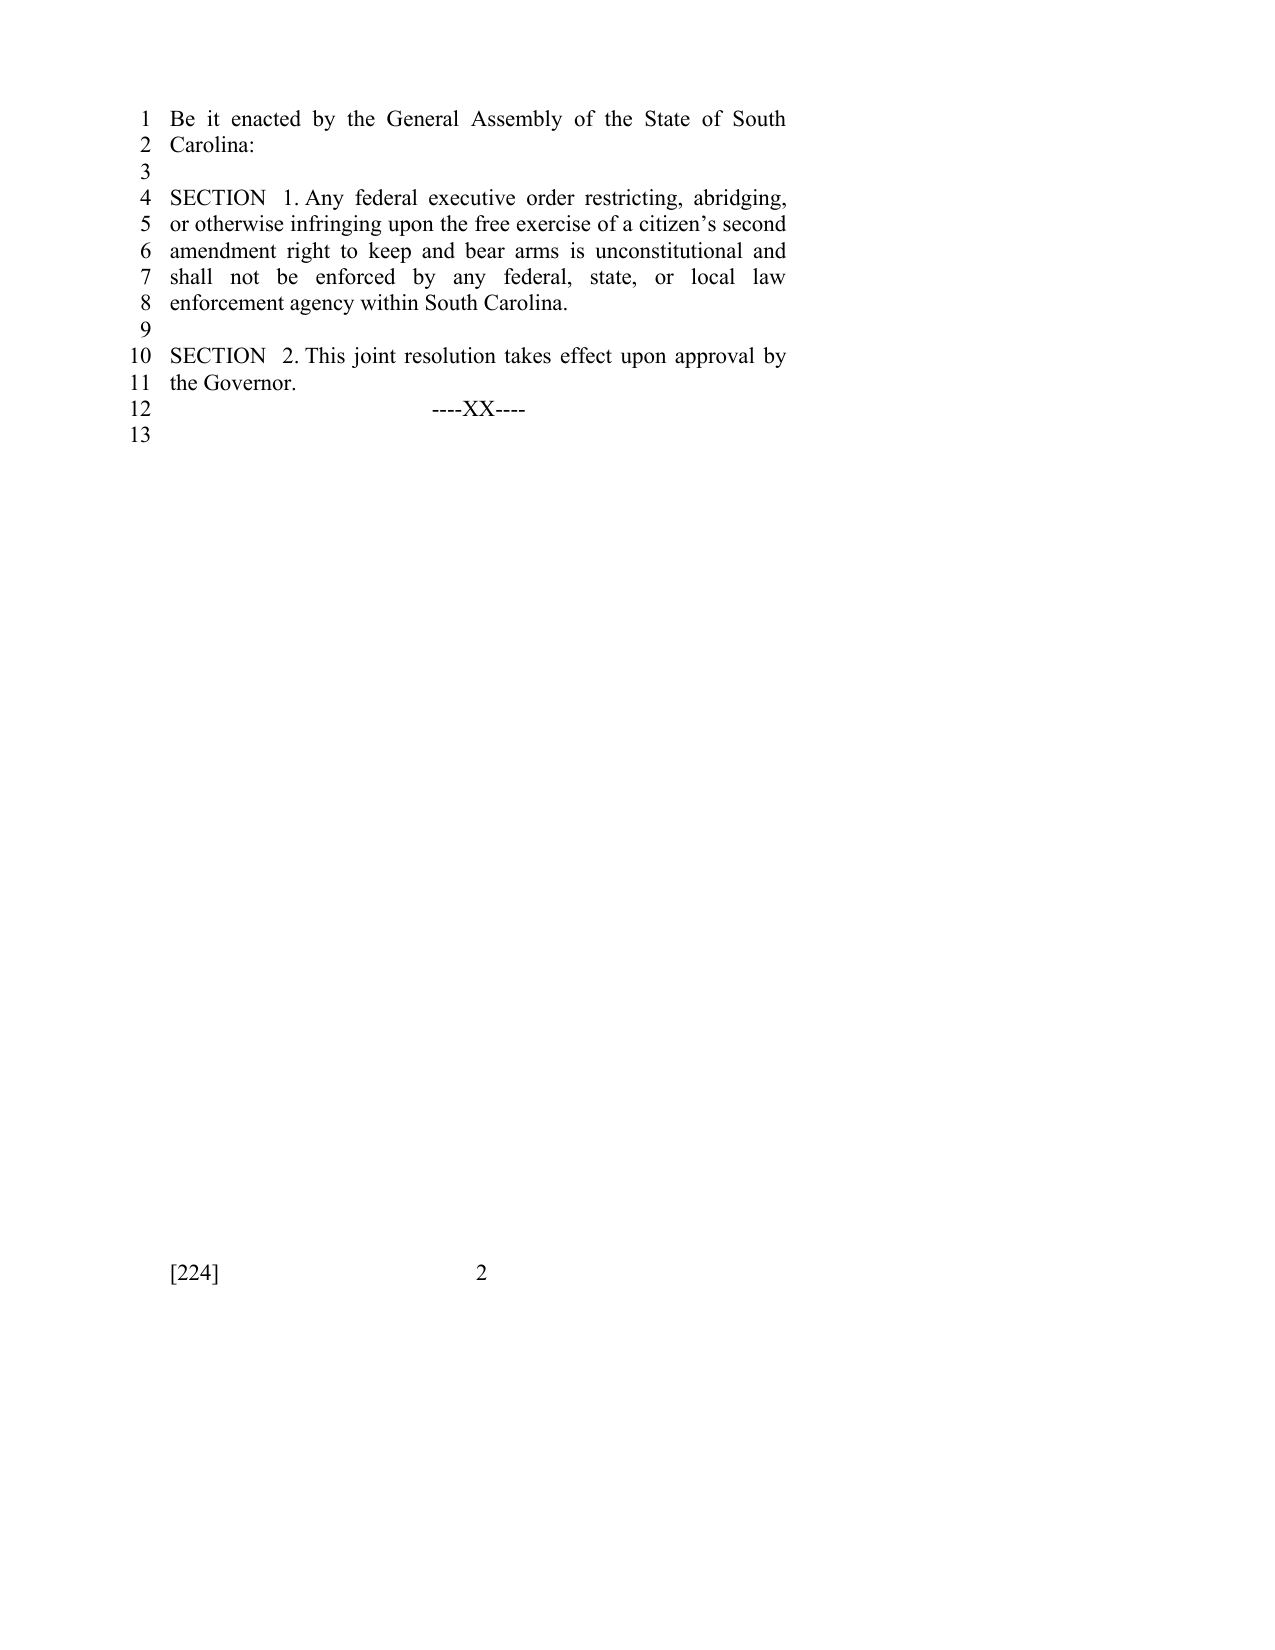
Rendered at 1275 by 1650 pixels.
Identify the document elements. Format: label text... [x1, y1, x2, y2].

text Be it enacted by the General Assembly of the State of South Carolina: [169, 105, 787, 158]
text ----XX---- [169, 395, 787, 421]
text SECTION 2. This joint resolution takes effect upon approval by the Governor. [169, 342, 787, 395]
text SECTION 1. Any federal executive order restricting, abridging, or otherwise infringing upon the free exercise of a citizen’s second amendment right to keep and bear arms is unconstitutional and shall not be enforced by any federal, state, or local law enforcement agency within South Carolina. [169, 184, 787, 316]
